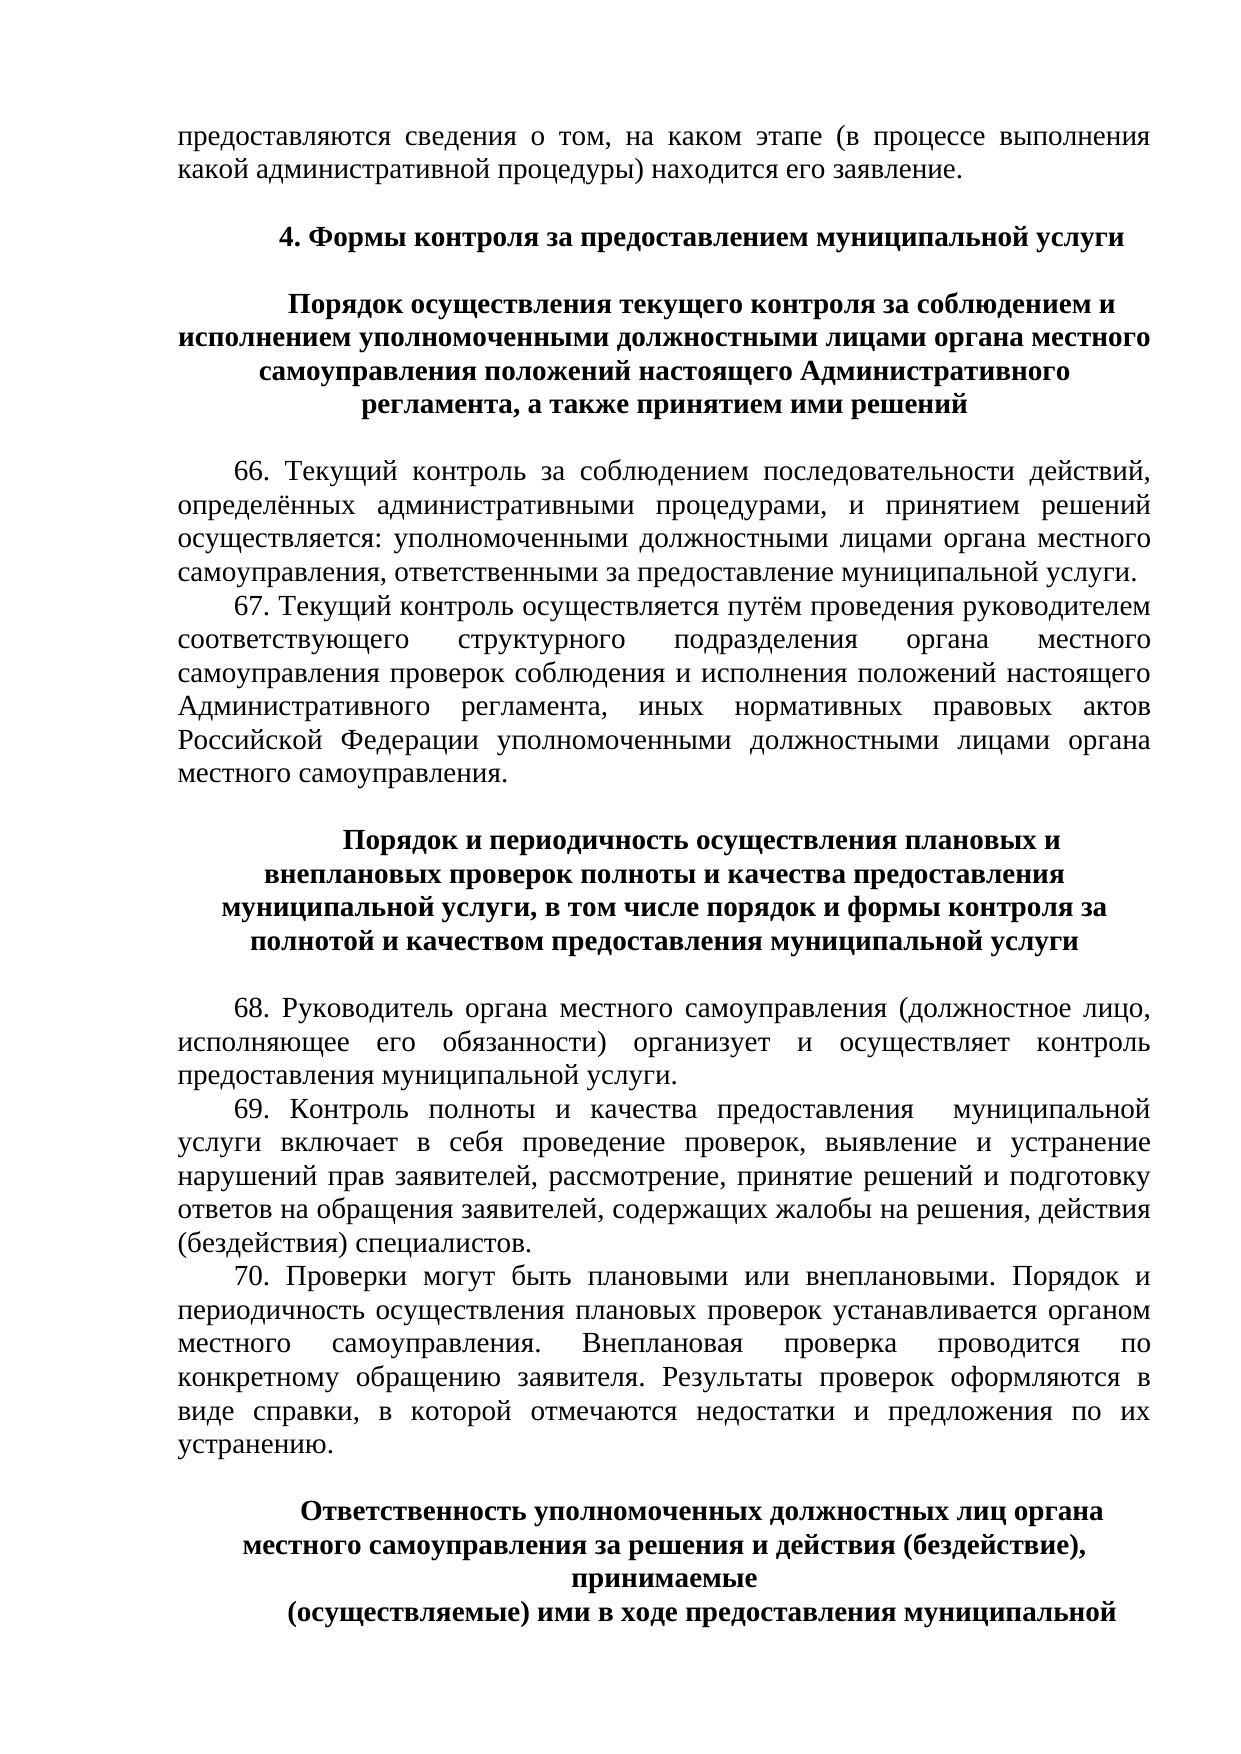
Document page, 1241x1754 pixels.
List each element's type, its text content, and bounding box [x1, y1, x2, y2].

text 70. Проверки могут быть плановыми или внеплановыми. Порядок и периодичность осуществления плановых проверок устанавливается органом местного самоуправления. Внеплановая проверка проводится по конкретному обращению заявителя. Результаты проверок оформляются в виде справки, в которой отмечаются недостатки и предложения по их устранению. [177, 1258, 1152, 1460]
text Ответственность уполномоченных должностных лиц органа местного самоуправления за решения и действия (бездействие), принимаемые [177, 1493, 1152, 1594]
text Порядок осуществления текущего контроля за соблюдением и исполнением уполномоченными должностными лицами органа местного самоуправления положений настоящего Административного регламента, а также принятием ими решений [177, 286, 1152, 420]
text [177, 118, 1152, 185]
text 69. Контроль полноты и качества предоставления муниципальной услуги включает в себя проведение проверок, выявление и устранение нарушений прав заявителей, рассмотрение, принятие решений и подготовку ответов на обращения заявителей, содержащих жалобы на решения, действия (бездействия) специалистов. [177, 1091, 1152, 1258]
text 67. Текущий контроль осуществляется путём проведения руководителем соответствующего структурного подразделения органа местного самоуправления проверок соблюдения и исполнения положений настоящего Административного регламента, иных нормативных правовых актов Российской Федерации уполномоченными должностными лицами органа местного самоуправления. [177, 588, 1152, 789]
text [177, 1594, 1152, 1627]
text Порядок и периодичность осуществления плановых и внеплановых проверок полноты и качества предоставления муниципальной услуги, в том числе порядок и формы контроля за полнотой и качеством предоставления муниципальной услуги [177, 822, 1152, 957]
text 66. Текущий контроль за соблюдением последовательности действий, определённых административными процедурами, и принятием решений осуществляется: уполномоченными должностными лицами органа местного самоуправления, ответственными за предоставление муниципальной услуги. [177, 453, 1152, 588]
text 68. Руководитель органа местного самоуправления (должностное лицо, исполняющее его обязанности) организует и осуществляет контроль предоставления муниципальной услуги. [177, 990, 1152, 1091]
text 4. Формы контроля за предоставлением муниципальной услуги [177, 219, 1152, 252]
